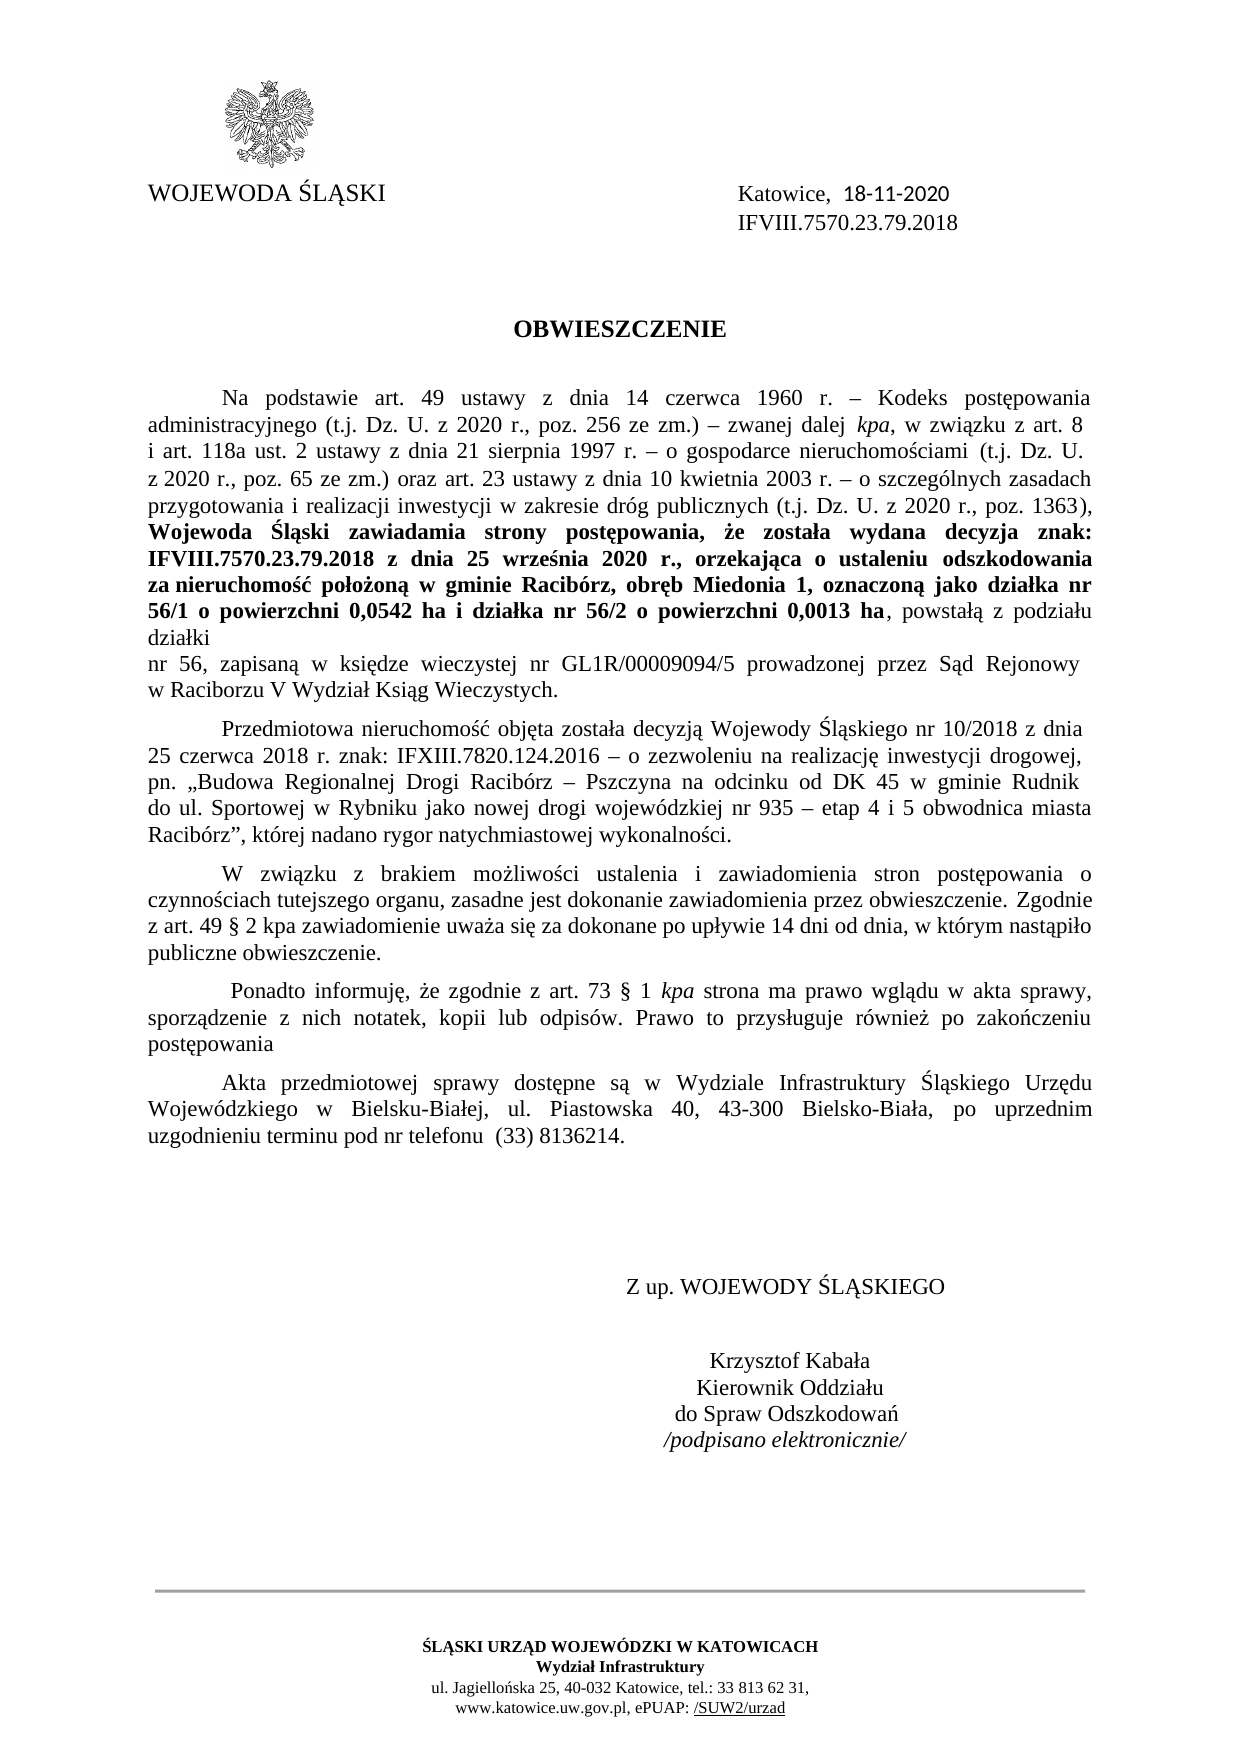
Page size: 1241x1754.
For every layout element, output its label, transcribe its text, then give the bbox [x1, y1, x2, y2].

text do Spraw Odszkodowań [620, 1400, 959, 1426]
text Przedmiotowa nieruchomość objęta została decyzją Wojewody Śląskiego nr 10/2018 z dnia 25 czerwca 2018 r. znak: IFXIII.7820.124.2016 – o zezwoleniu na realizację inwestycji drogowej, pn. „Budowa Regionalnej Drogi Racibórz – Pszczyna na odcinku od DK 45 w gminie Rudnik do ul. Sportowej w Rybniku jako nowej drogi wojewódzkiej nr 935 – etap 4 i 5 obwodnica miasta Racibórz”, której nadano rygor natychmiastowej wykonalności. [148, 715, 1092, 847]
text Ponadto informuję, że zgodnie z art. 73 § 1 kpa strona ma prawo wglądu w akta sprawy, sporządzenie z nich notatek, kopii lub odpisów. Prawo to przysługuje również po zakończeniu postępowania [148, 978, 1092, 1057]
text W związku z brakiem możliwości ustalenia i zawiadomienia stron postępowania o czynnościach tutejszego organu, zasadne jest dokonanie zawiadomienia przez obwieszczenie. Zgodnie z art. 49 § 2 kpa zawiadomienie uważa się za dokonane po upływie 14 dni od dnia, w którym nastąpiło publiczne obwieszczenie. [148, 860, 1092, 965]
picture [222, 80, 315, 170]
text Z up. WOJEWODY ŚLĄSKIEGO [620, 1273, 959, 1299]
text OBWIESZCZENIE [148, 314, 1092, 343]
text Na podstawie art. 49 ustawy z dnia 14 czerwca 1960 r. – Kodeks postępowania administracyjnego (t.j. Dz. U. z 2020 r., poz. 256 ze zm.) – zwanej dalej kpa, w związku z art. 8 i art. 118a ust. 2 ustawy z dnia 21 sierpnia 1997 r. – o gospodarce nieruchomościami (t.j. Dz. U. z 2020 r., poz. 65 ze zm.) oraz art. 23 ustawy z dnia 10 kwietnia 2003 r. – o szczególnych zasadach przygotowania i realizacji inwestycji w zakresie dróg publicznych (t.j. Dz. U. z 2020 r., poz. 1363), Wojewoda Śląski zawiadamia strony postępowania, że została wydana decyzja znak: IFVIII.7570.23.79.2018 z dnia 25 września 2020 r., orzekająca o ustaleniu odszkodowania za nieruchomość położoną w gminie Racibórz, obręb Miedonia 1, oznaczoną jako działka nr 56/1 o powierzchni 0,0542 ha i działka nr 56/2 o powierzchni 0,0013 ha, powstałą z podziału działki nr 56, zapisaną w księdze wieczystej nr GL1R/00009094/5 prowadzonej przez Sąd Rejonowy w Raciborzu V Wydział Ksiąg Wieczystych. [148, 384, 1092, 703]
text Krzysztof Kabała [620, 1347, 959, 1374]
text Akta przedmiotowej sprawy dostępne są w Wydziale Infrastruktury Śląskiego Urzędu Wojewódzkiego w Bielsku-Białej, ul. Piastowska 40, 43-300 Bielsko-Biała, po uprzednim uzgodnieniu terminu pod nr telefonu (33) 8136214. [148, 1069, 1092, 1148]
text IFVIII.7570.23.79.2018 [664, 209, 1092, 235]
text Kierownik Oddziału [620, 1374, 959, 1400]
text /podpisano elektronicznie/ [590, 1426, 989, 1453]
